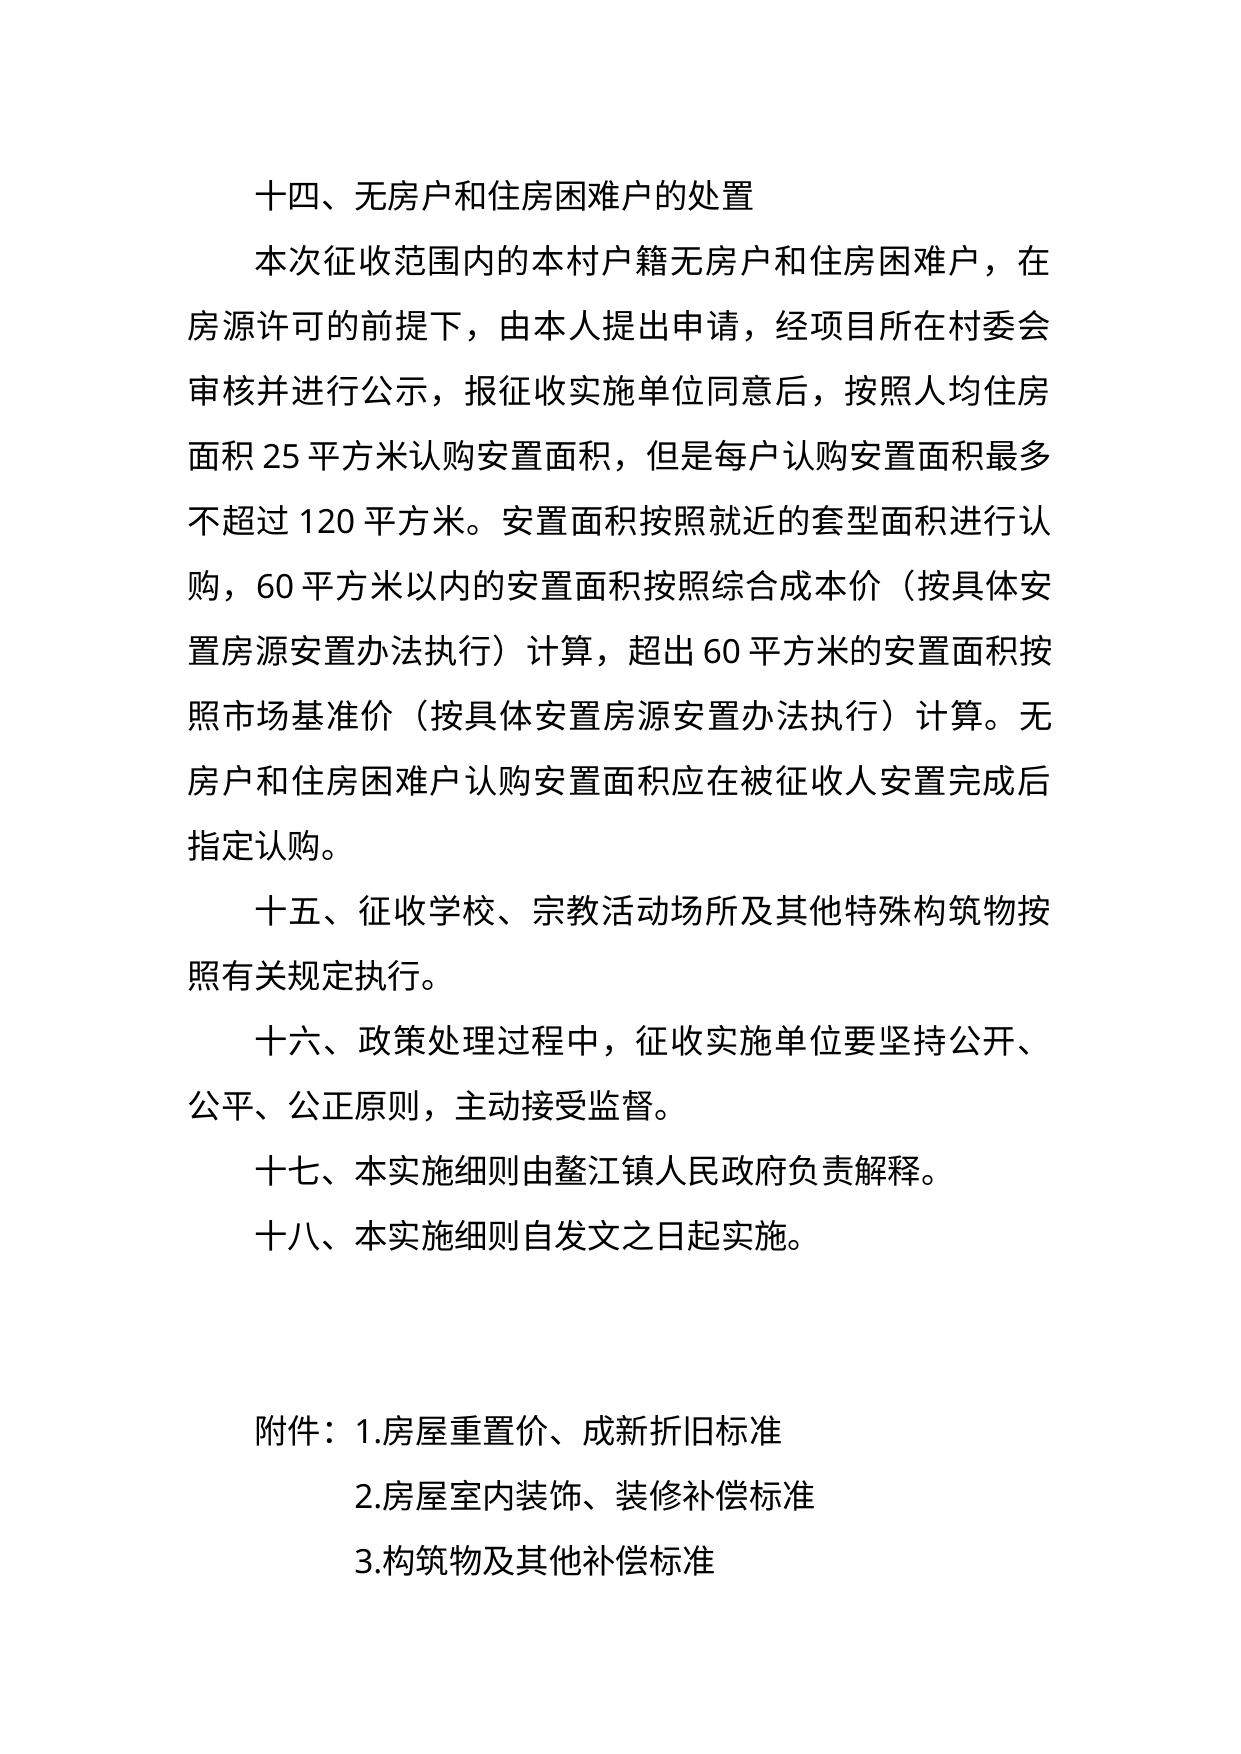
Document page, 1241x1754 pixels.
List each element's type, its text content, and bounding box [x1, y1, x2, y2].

text 3.构筑物及其他补偿标准 [187, 1527, 1053, 1592]
text 附件：1.房屋重置价、成新折旧标准 [187, 1397, 1053, 1462]
text 十六、政策处理过程中，征收实施单位要坚持公开、公平、公正原则，主动接受监督。 [187, 1007, 1053, 1137]
text 十四、无房户和住房困难户的处置 [187, 162, 1053, 227]
text 十七、本实施细则由鳌江镇人民政府负责解释。 [187, 1137, 1053, 1202]
text 2.房屋室内装饰、装修补偿标准 [187, 1462, 1053, 1527]
text 本次征收范围内的本村户籍无房户和住房困难户，在房源许可的前提下，由本人提出申请，经项目所在村委会审核并进行公示，报征收实施单位同意后，按照人均住房面积25平方米认购安置面积，但是每户认购安置面积最多不超过120平方米。安置面积按照就近的套型面积进行认购，60平方米以内的安置面积按照综合成本价（按具体安置房源安置办法执行）计算，超出60平方米的安置面积按照市场基准价（按具体安置房源安置办法执行）计算。无房户和住房困难户认购安置面积应在被征收人安置完成后指定认购。 [187, 227, 1053, 877]
text 十八、本实施细则自发文之日起实施。 [187, 1202, 1053, 1267]
text 十五、征收学校、宗教活动场所及其他特殊构筑物按照有关规定执行。 [187, 877, 1053, 1007]
